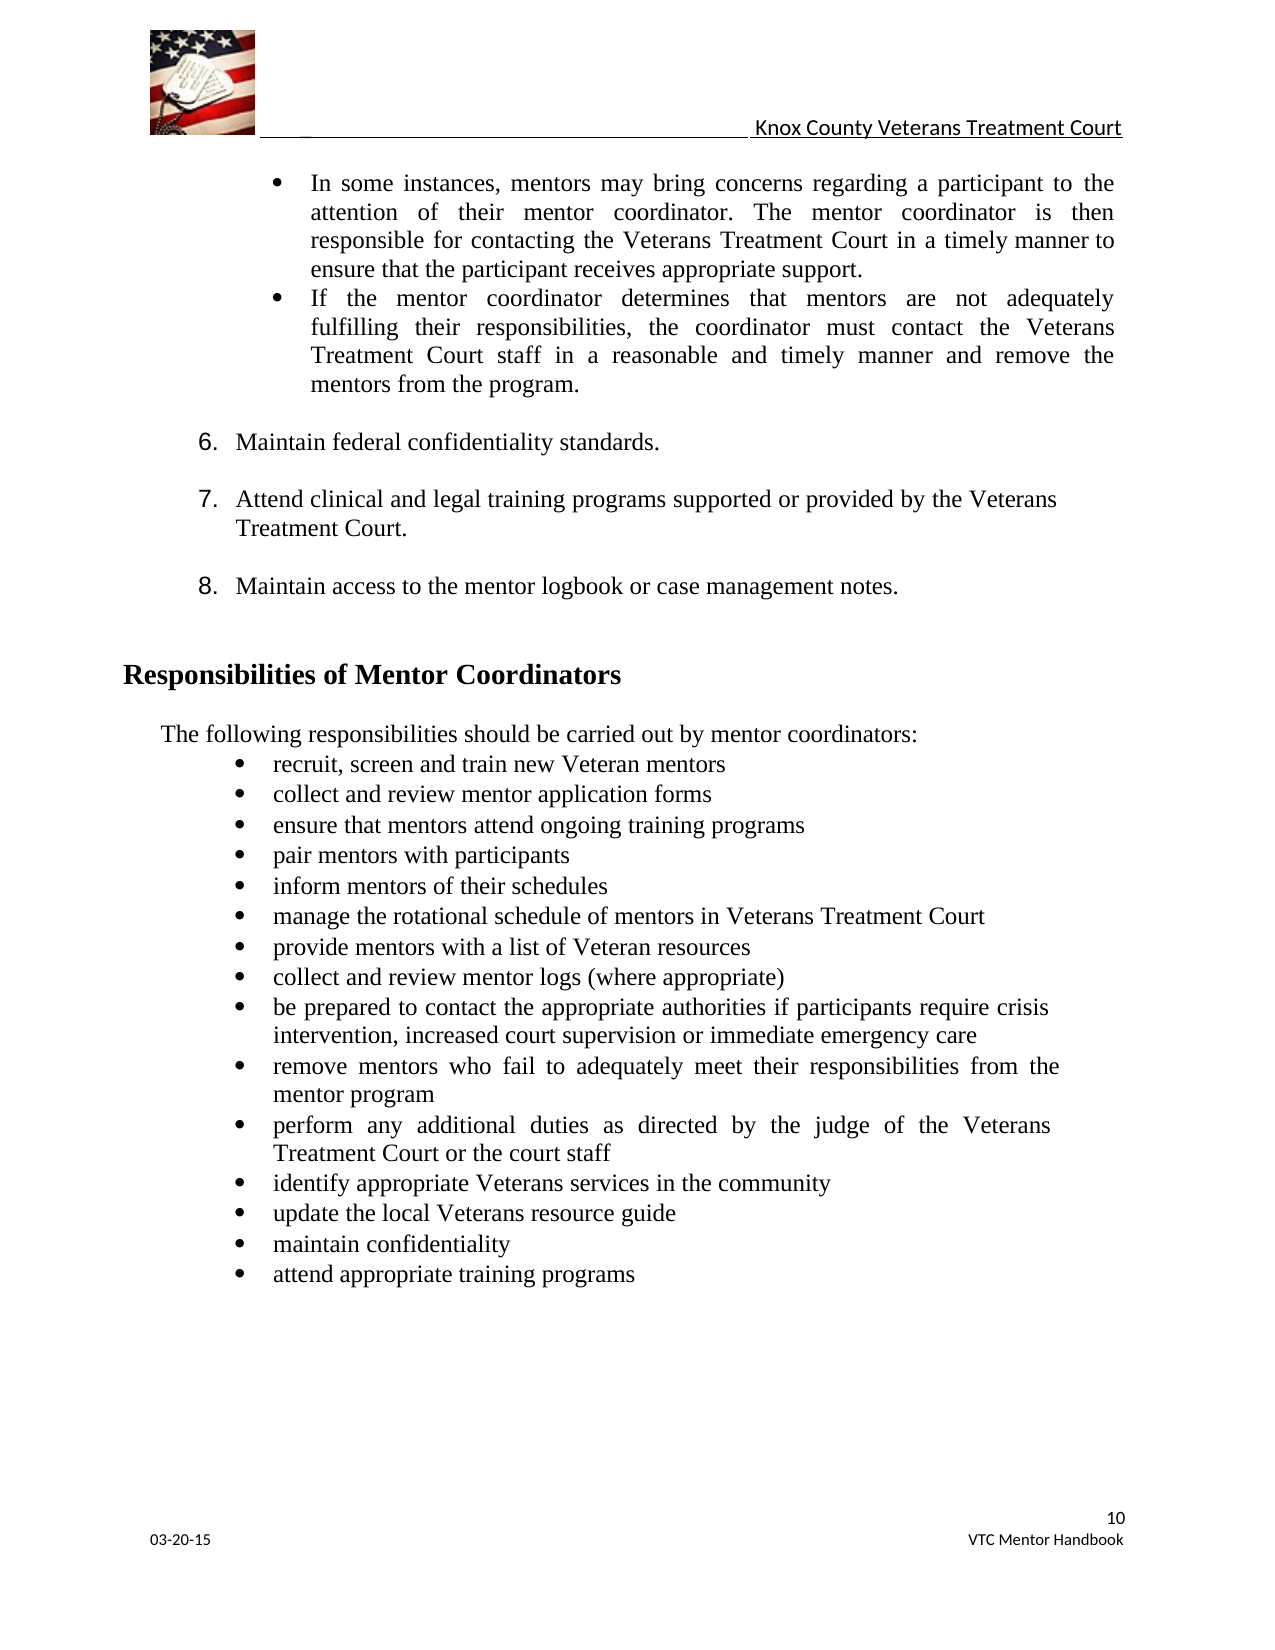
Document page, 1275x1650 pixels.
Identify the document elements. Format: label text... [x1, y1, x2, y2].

list ensure that mentors attend ongoing training programs [235, 809, 1125, 839]
list manage the rotational schedule of mentors in Veterans Treatment Court [235, 900, 1125, 931]
list recruit, screen and train new Veteran mentors [235, 748, 1125, 779]
list In some instances, mentors may bring concerns regarding a participant to the attention of their mentor coordinator. The mentor coordinator is then responsible for contacting the Veterans Treatment Court in a timely manner to ensure that the participant receives appropriate support. [273, 169, 1114, 283]
text The following responsibilities should be carried out by mentor coordinators: [160, 719, 1114, 748]
picture [150, 30, 255, 135]
list maintain confidentiality [235, 1228, 1125, 1258]
list remove mentors who fail to adequately meet their responsibilities from the mentor program [235, 1051, 1114, 1108]
list update the local Veterans resource guide [235, 1198, 1125, 1228]
list Maintain federal confidentiality standards. [198, 427, 1125, 456]
list collect and review mentor application forms [235, 779, 1125, 809]
list collect and review mentor logs (where appropriate) [235, 961, 1125, 992]
list Maintain access to the mentor logbook or case management notes. [198, 571, 1125, 599]
list attend appropriate training programs [235, 1258, 1125, 1289]
list perform any additional duties as directed by the judge of the Veterans Treatment Court or the court staff [235, 1110, 1114, 1167]
list Attend clinical and legal training programs supported or provided by the Veterans Treatment Court. [198, 484, 1114, 542]
list pair mentors with participants [235, 839, 1125, 870]
list inform mentors of their schedules [235, 870, 1125, 900]
subtitle Responsibilities of Mentor Coordinators [123, 657, 1114, 691]
list If the mentor coordinator determines that mentors are not adequately fulfilling their responsibilities, the coordinator must contact the Veterans Treatment Court staff in a reasonable and timely manner and remove the mentors from the program. [273, 283, 1114, 398]
list provide mentors with a list of Veteran resources [235, 931, 1125, 961]
list identify appropriate Veterans services in the community [235, 1167, 1125, 1198]
list be prepared to contact the appropriate authorities if participants require crisis intervention, increased court supervision or immediate emergency care [235, 992, 1114, 1049]
